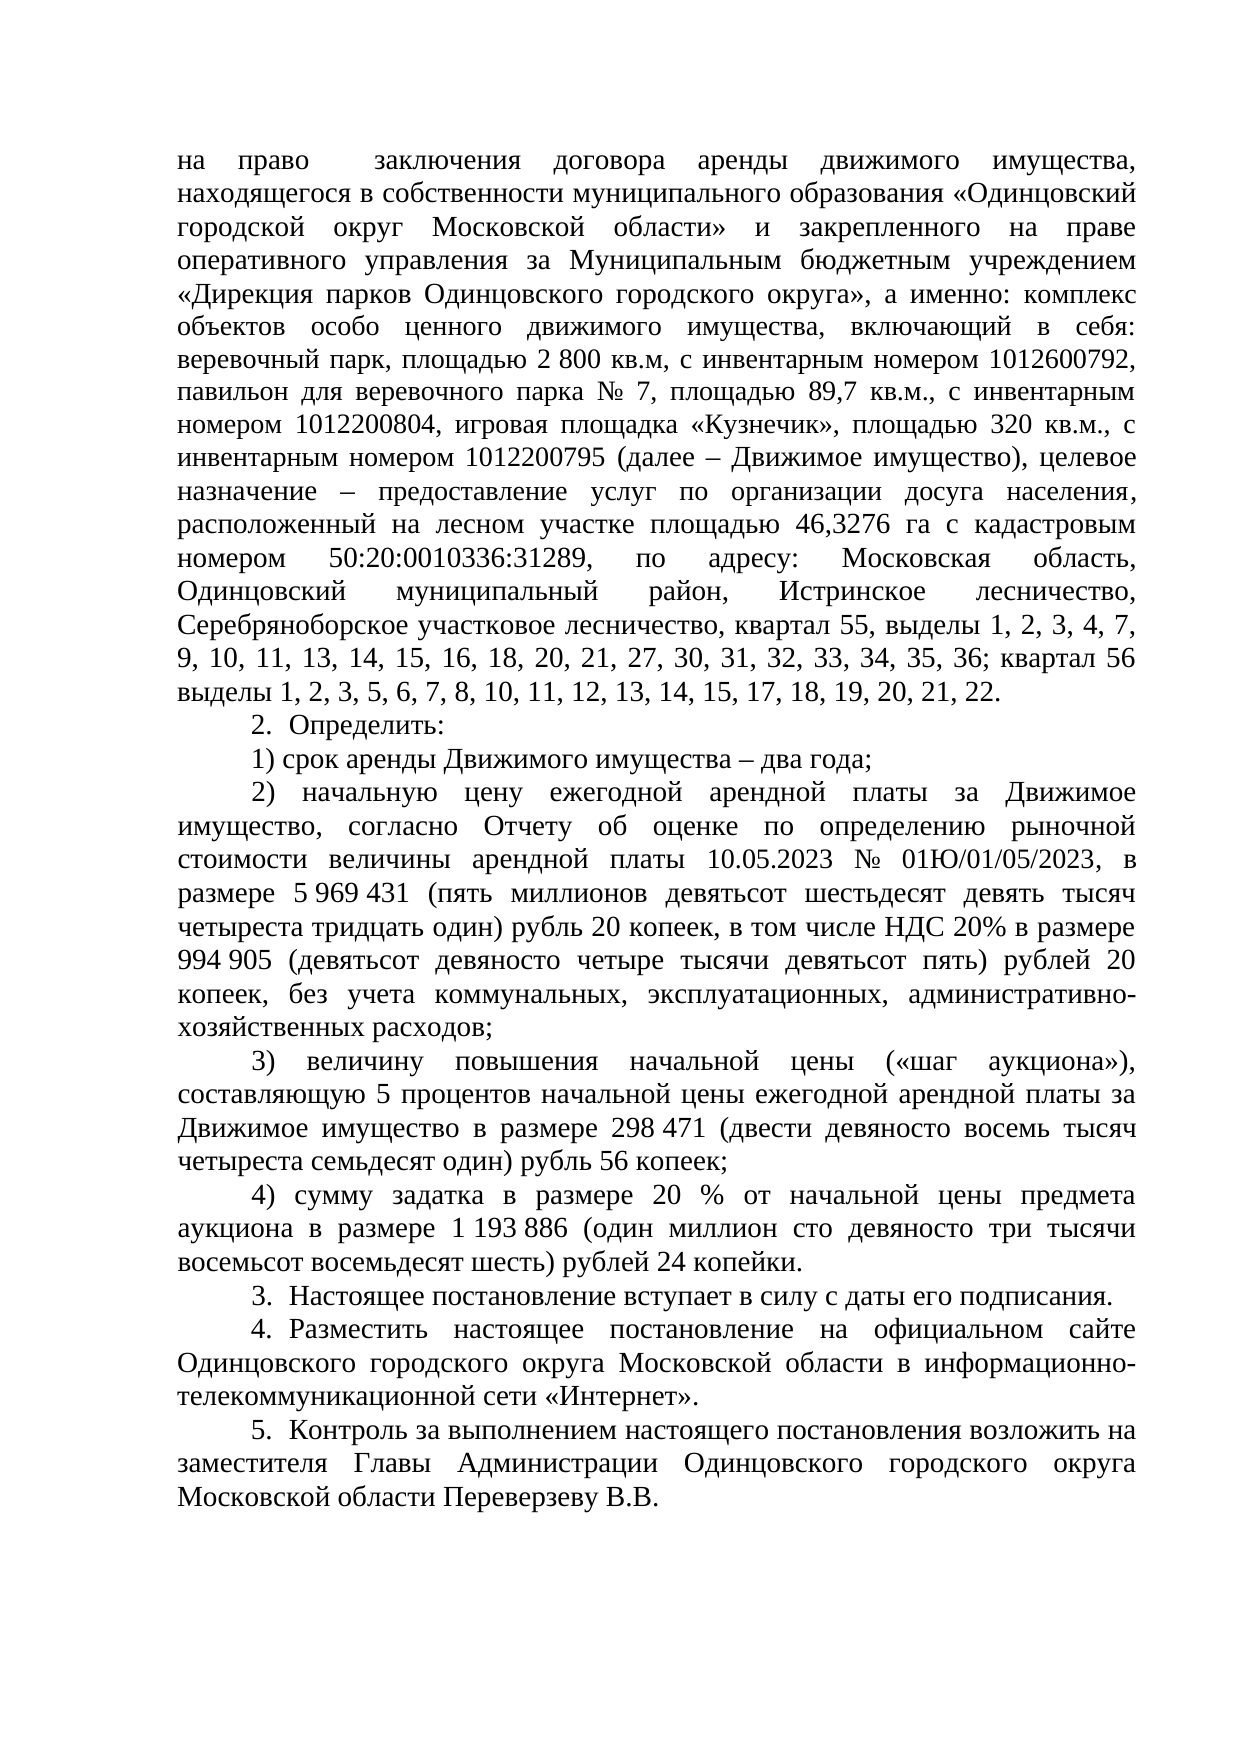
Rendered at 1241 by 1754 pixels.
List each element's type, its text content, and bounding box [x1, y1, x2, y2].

text 4) сумму задатка в размере 20 % от начальной цены предмета аукциона в размере 1 193 886 (один миллион сто девяносто три тысячи восемьсот восемьдесят шесть) рублей 24 копейки. [177, 1177, 1137, 1278]
text 3) величину повышения начальной цены («шаг аукциона»), составляющую 5 процентов начальной цены ежегодной арендной платы за Движимое имущество в размере 298 471 (двести девяносто восемь тысяч четыреста семьдесят один) рубль 56 копеек; [177, 1043, 1137, 1177]
text 2) начальную цену ежегодной арендной платы за Движимое имущество, согласно Отчету об оценке по определению рыночной стоимости величины арендной платы 10.05.2023 № 01Ю/01/05/2023, в размере 5 969 431 (пять миллионов девятьсот шестьдесят девять тысяч четыреста тридцать один) рубль 20 копеек, в том числе НДС 20% в размере 994 905 (девятьсот девяносто четыре тысячи девятьсот пять) рублей 20 копеек, без учета коммунальных, эксплуатационных, административно-хозяйственных расходов; [177, 774, 1137, 1043]
list Контроль за выполнением настоящего постановления возложить на заместителя Главы Администрации Одинцовского городского округа Московской области Переверзеву В.В. [177, 1412, 1137, 1512]
text 1) срок аренды Движимого имущества – два года; [251, 741, 1137, 774]
list Определить: [177, 707, 1137, 741]
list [177, 142, 1137, 707]
list Настоящее постановление вступает в силу с даты его подписания. [177, 1278, 1137, 1311]
list Разместить настоящее постановление на официальном сайте Одинцовского городского округа Московской области в информационно-телекоммуникационной сети «Интернет». [177, 1311, 1137, 1412]
